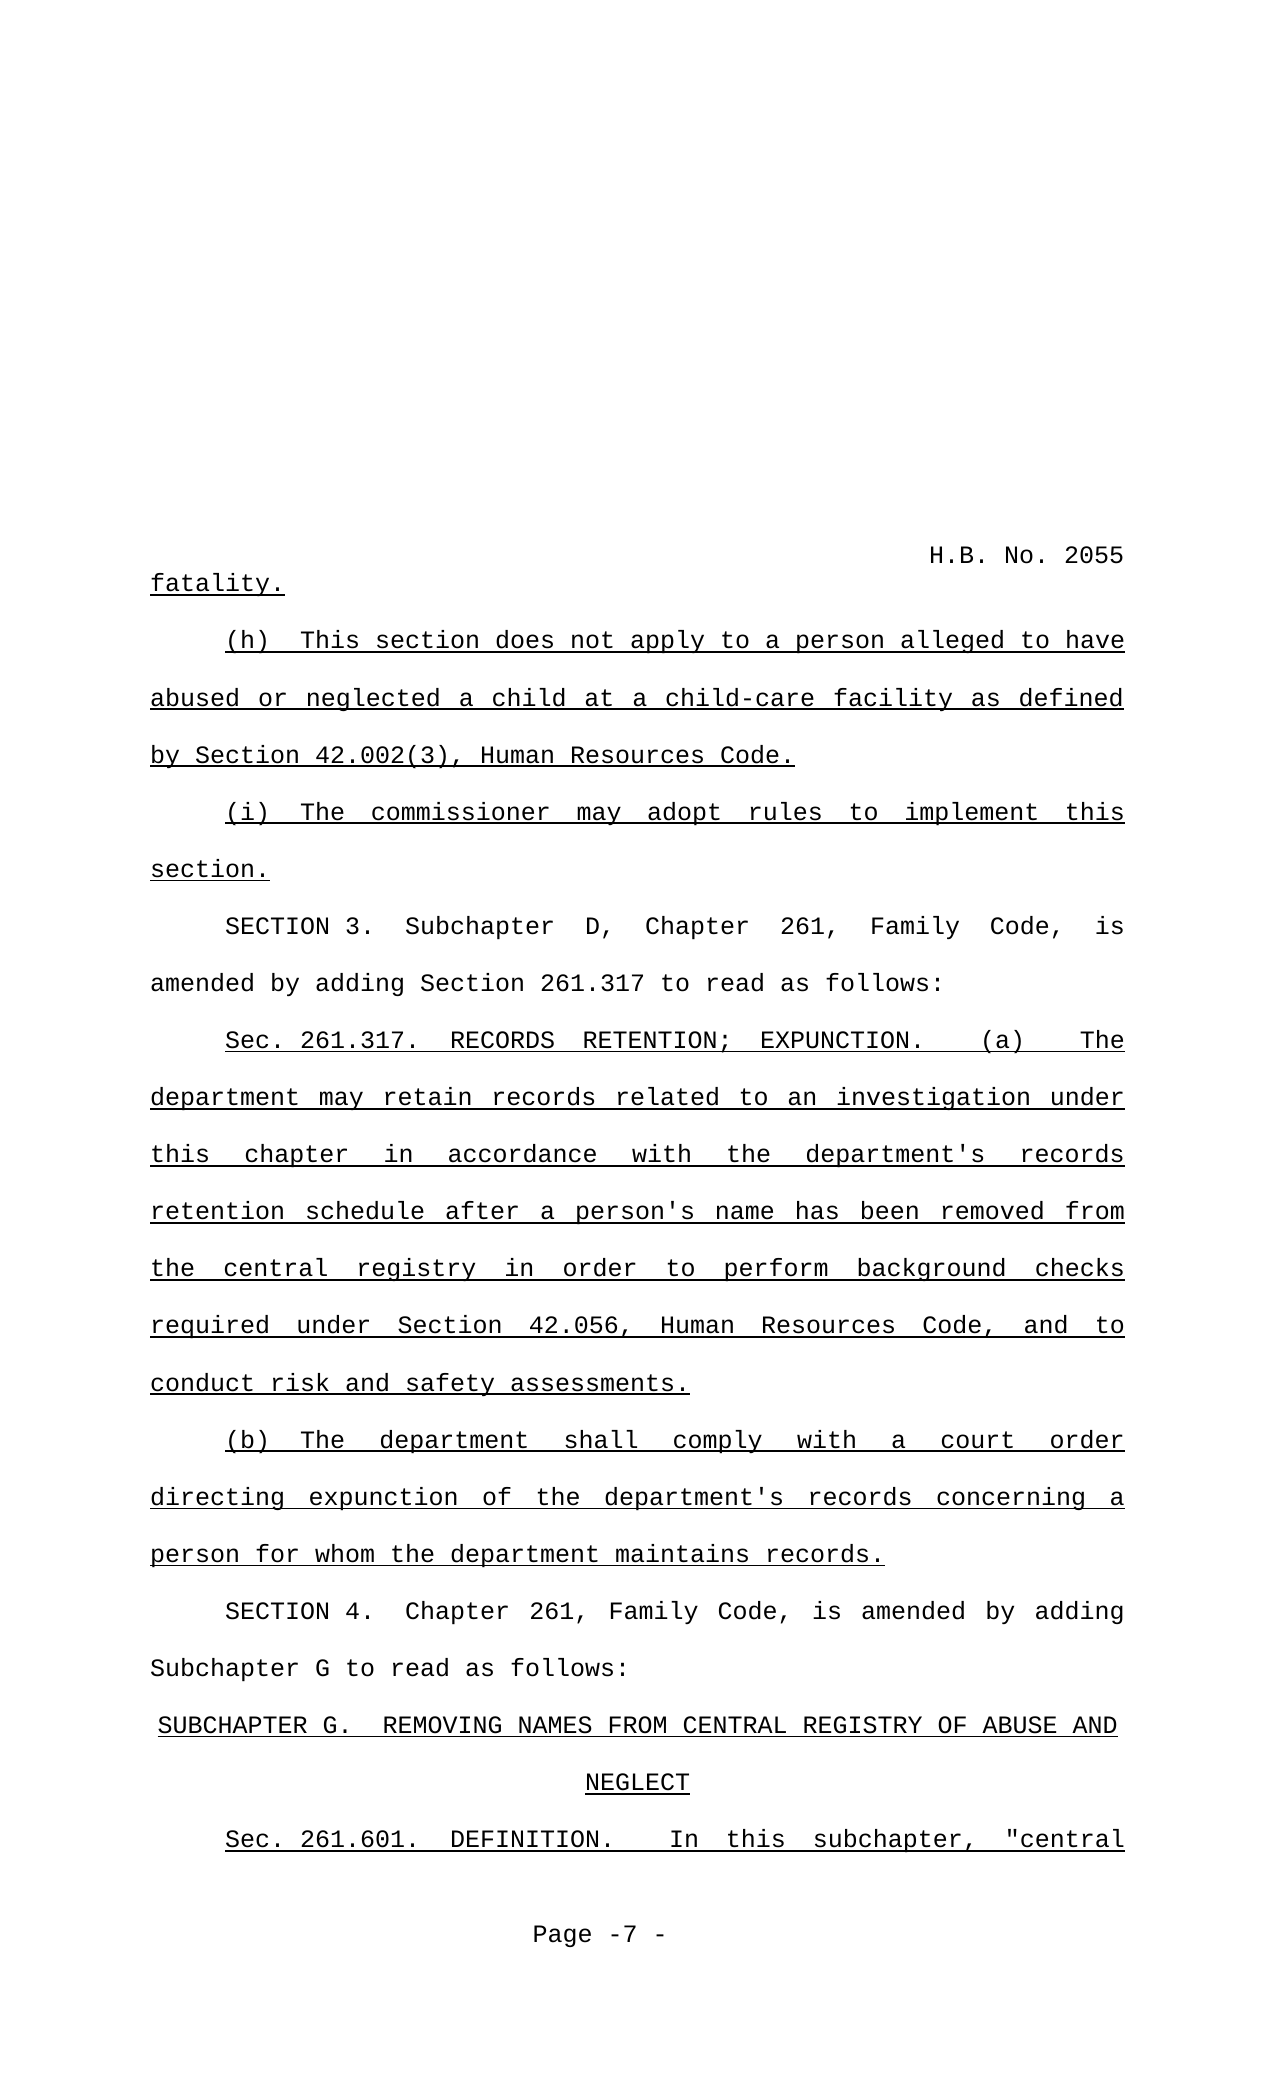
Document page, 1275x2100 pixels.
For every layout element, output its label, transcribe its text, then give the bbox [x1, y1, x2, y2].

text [150, 571, 1125, 599]
text Sec. 261.317. RECORDS RETENTION; EXPUNCTION. (a) The department may retain records related to an investigation under this chapter in accordance with the department's records retention schedule after a person's name has been removed from the central registry in order to perform background checks required under Section 42.056, Human Resources Code, and to conduct risk and safety assessments. [150, 1338, 1125, 1398]
text (b) The department shall comply with a court order directing expunction of the department's records concerning a person for whom the department maintains records. [150, 1509, 1125, 1570]
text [150, 1827, 1125, 1855]
text (b) The department shall comply with a court order directing expunction of the department's records concerning a person for whom the department maintains records. [150, 1427, 1125, 1508]
text SECTION 3. Subchapter D, Chapter 261, Family Code, is amended by adding Section 261.317 to read as follows: [150, 913, 1125, 999]
text SUBCHAPTER G. REMOVING NAMES FROM CENTRAL REGISTRY OF ABUSE AND NEGLECT [150, 1712, 1125, 1798]
text (i) The commissioner may adopt rules to implement this section. [150, 799, 1125, 885]
text Sec. 261.317. RECORDS RETENTION; EXPUNCTION. (a) The department may retain records related to an investigation under this chapter in accordance with the department's records retention schedule after a person's name has been removed from the central registry in order to perform background checks required under Section 42.056, Human Resources Code, and to conduct risk and safety assessments. [150, 1167, 1125, 1222]
text Sec. 261.317. RECORDS RETENTION; EXPUNCTION. (a) The department may retain records related to an investigation under this chapter in accordance with the department's records retention schedule after a person's name has been removed from the central registry in order to perform background checks required under Section 42.056, Human Resources Code, and to conduct risk and safety assessments. [150, 1281, 1125, 1336]
text Sec. 261.317. RECORDS RETENTION; EXPUNCTION. (a) The department may retain records related to an investigation under this chapter in accordance with the department's records retention schedule after a person's name has been removed from the central registry in order to perform background checks required under Section 42.056, Human Resources Code, and to conduct risk and safety assessments. [150, 1110, 1125, 1165]
text Sec. 261.317. RECORDS RETENTION; EXPUNCTION. (a) The department may retain records related to an investigation under this chapter in accordance with the department's records retention schedule after a person's name has been removed from the central registry in order to perform background checks required under Section 42.056, Human Resources Code, and to conduct risk and safety assessments. [150, 1027, 1125, 1108]
text SECTION 4. Chapter 261, Family Code, is amended by adding Subchapter G to read as follows: [150, 1598, 1125, 1684]
text (h) This section does not apply to a person alleged to have abused or neglected a child at a child-care facility as defined by Section 42.002(3), Human Resources Code. [150, 628, 1125, 771]
text Sec. 261.317. RECORDS RETENTION; EXPUNCTION. (a) The department may retain records related to an investigation under this chapter in accordance with the department's records retention schedule after a person's name has been removed from the central registry in order to perform background checks required under Section 42.056, Human Resources Code, and to conduct risk and safety assessments. [150, 1224, 1125, 1279]
